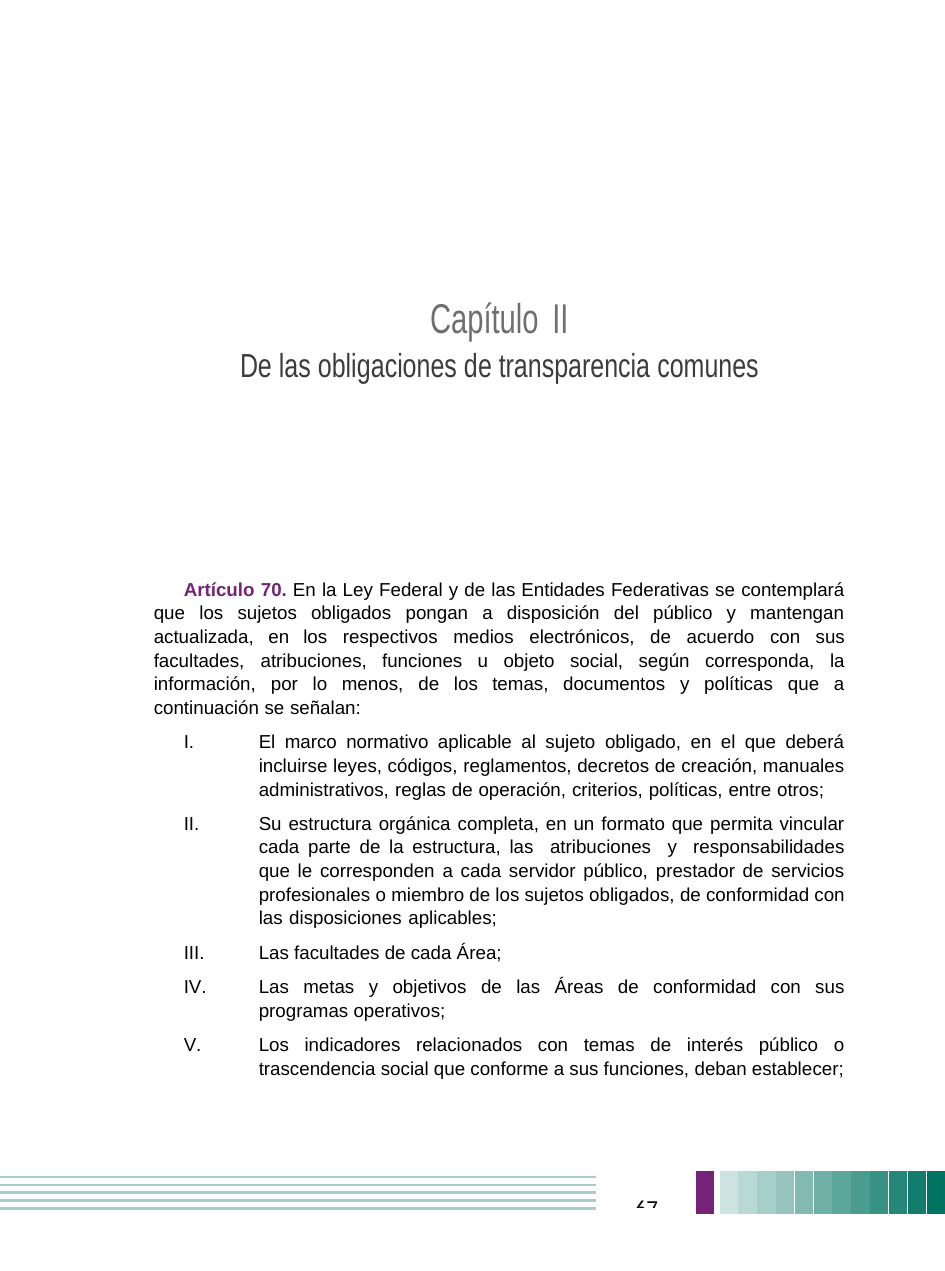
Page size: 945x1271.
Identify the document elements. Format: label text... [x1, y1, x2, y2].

list Las facultades de cada Área; [183, 941, 945, 963]
list El marco normativo aplicable al sujeto obligado, en el que deberá incluirse leyes, códigos, reglamentos, decretos de creación, manuales administrativos, reglas de operación, criterios, políticas, entre otros; [183, 731, 844, 800]
text Artículo 70. En la Ley Federal y de las Entidades Federativas se contemplará que los sujetos obligados pongan a disposición del público y mantengan actualizada, en los respectivos medios electrónicos, de acuerdo con sus facultades, atribuciones, funciones u objeto social, según corresponda, la información, por lo menos, de los temas, documentos y políticas que a continuación se señalan: [153, 578, 844, 718]
subtitle De las obligaciones de transparencia comunes [214, 346, 784, 384]
list Los indicadores relacionados con temas de interés público o trascendencia social que conforme a sus funciones, deban establecer; [183, 1034, 844, 1079]
list Las metas y objetivos de las Áreas de conformidad con sus programas operativos; [183, 976, 844, 1021]
list Su estructura orgánica completa, en un formato que permita vincular cada parte de la estructura, las atribuciones y responsabilidades que le corresponden a cada servidor público, prestador de servicios profesionales o miembro de los sujetos obligados, de conformidad con las disposiciones aplicables; [183, 813, 844, 929]
text Capítulo II [239, 294, 759, 342]
